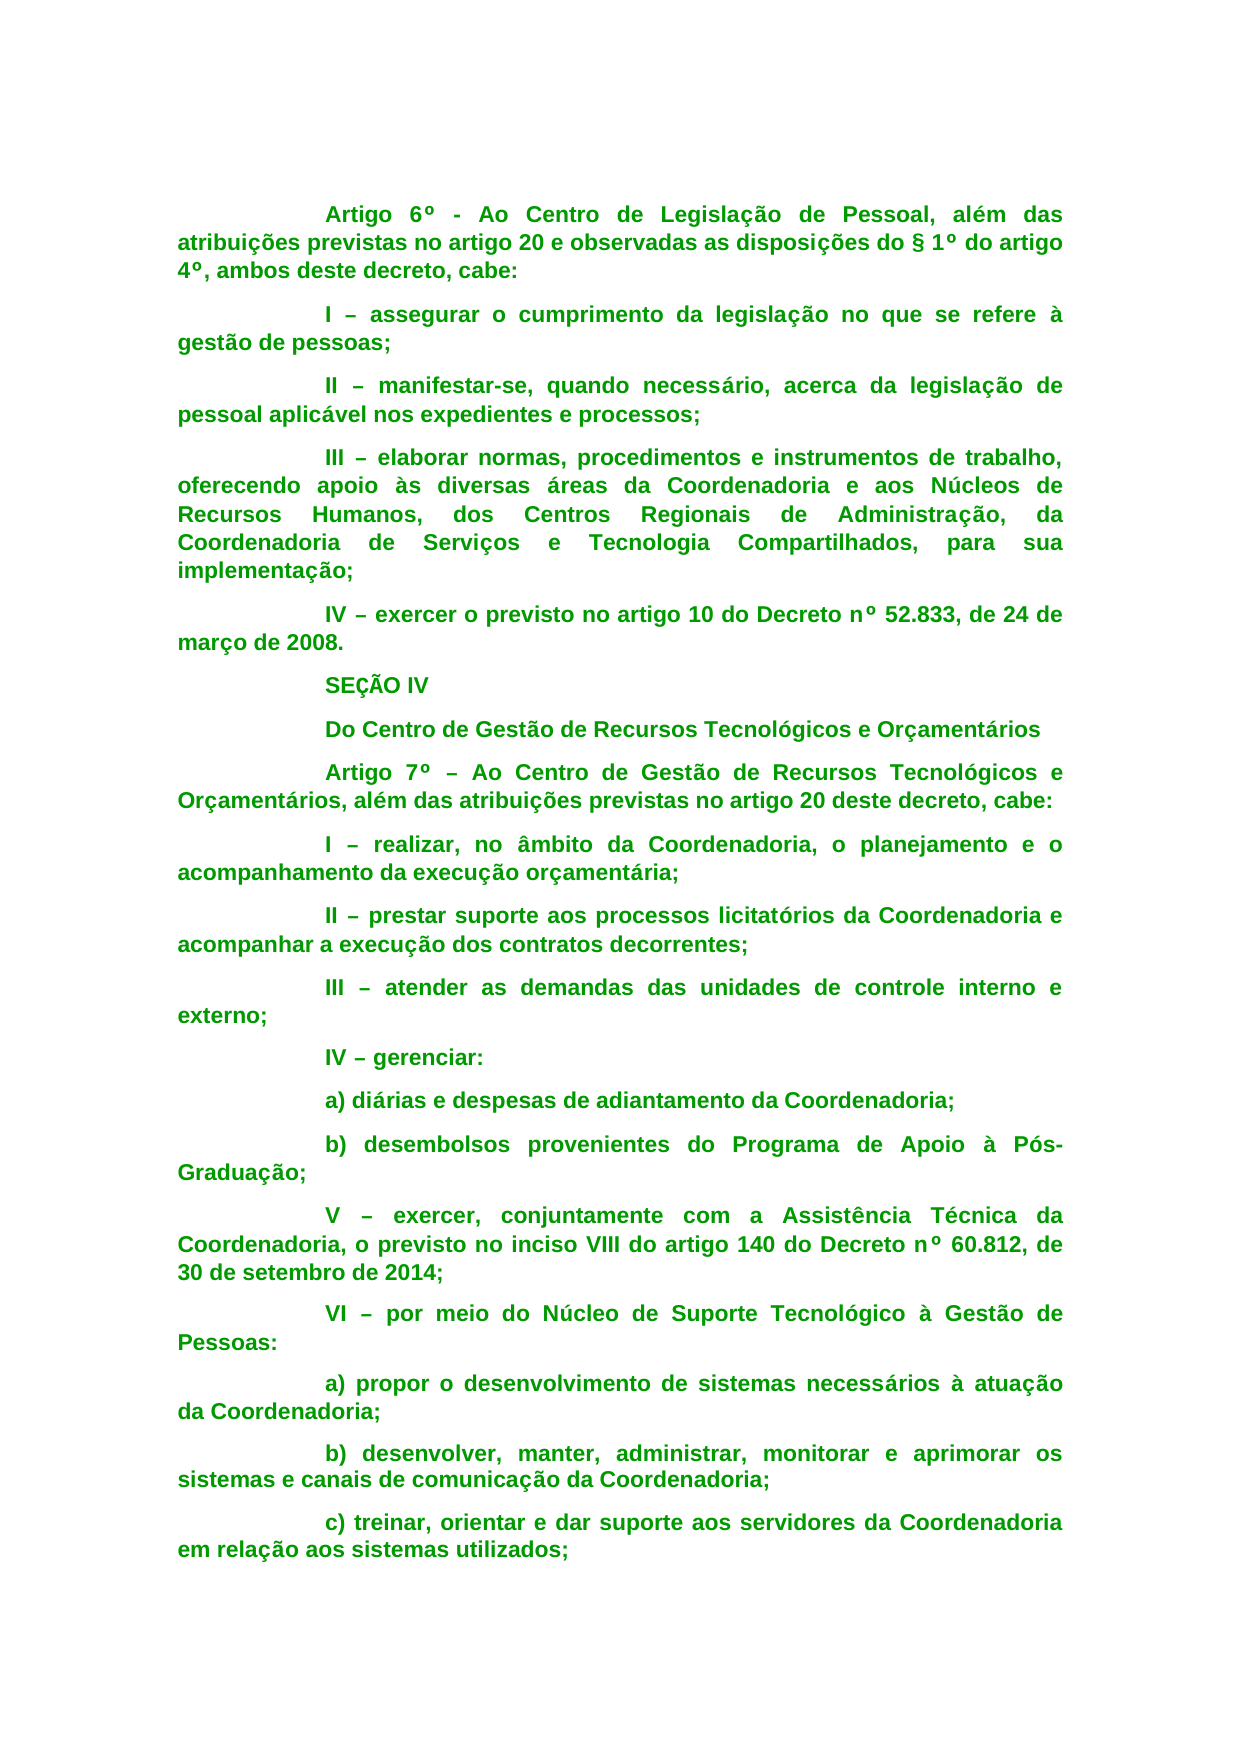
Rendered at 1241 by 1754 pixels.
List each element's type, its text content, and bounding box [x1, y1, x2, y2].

text c) treinar, orientar e dar suporte aos servidores da Coordenadoria em relação aos sistemas utilizados; [177, 1509, 1063, 1564]
text II – manifestar-se, quando necessário, acerca da legislação de pessoal aplicável nos expedientes e processos; [177, 372, 1063, 429]
text IV – gerenciar: [177, 1044, 1063, 1072]
text b) desenvolver, manter, administrar, monitorar e aprimorar os sistemas e canais de comunicação da Coordenadoria; [177, 1439, 1063, 1494]
text V – exercer, conjuntamente com a Assistência Técnica da Coordenadoria, o previsto no inciso VIII do artigo 140 do Decreto nº 60.812, de 30 de setembro de 2014; [177, 1202, 1063, 1285]
text II – prestar suporte aos processos licitatórios da Coordenadoria e acompanhar a execução dos contratos decorrentes; [177, 902, 1063, 959]
text I – realizar, no âmbito da Coordenadoria, o planejamento e o acompanhamento da execução orçamentária; [177, 831, 1063, 887]
text Artigo 6º - Ao Centro de Legislação de Pessoal, além das atribuições previstas no artigo 20 e observadas as disposições do § 1º do artigo 4º, ambos deste decreto, cabe: [177, 201, 1063, 286]
text I – assegurar o cumprimento da legislação no que se refere à gestão de pessoas; [177, 301, 1063, 357]
text b) desembolsos provenientes do Programa de Apoio à Pós-Graduação; [177, 1131, 1063, 1187]
text SEÇÃO IV [177, 672, 1063, 701]
text a) diárias e despesas de adiantamento da Coordenadoria; [177, 1087, 1063, 1116]
text VI – por meio do Núcleo de Suporte Tecnológico à Gestão de Pessoas: [177, 1300, 1063, 1355]
text III – elaborar normas, procedimentos e instrumentos de trabalho, oferecendo apoio às diversas áreas da Coordenadoria e aos Núcleos de Recursos Humanos, dos Centros Regionais de Administração, da Coordenadoria de Serviços e Tecnologia Compartilhados, para sua implementação; [177, 444, 1063, 586]
text a) propor o desenvolvimento de sistemas necessários à atuação da Coordenadoria; [177, 1370, 1063, 1424]
text IV – exercer o previsto no artigo 10 do Decreto nº 52.833, de 24 de março de 2008. [177, 601, 1063, 657]
text Do Centro de Gestão de Recursos Tecnológicos e Orçamentários [177, 716, 1063, 744]
text III – atender as demandas das unidades de controle interno e externo; [177, 974, 1063, 1029]
text Artigo 7º – Ao Centro de Gestão de Recursos Tecnológicos e Orçamentários, além das atribuições previstas no artigo 20 deste decreto, cabe: [177, 759, 1063, 816]
